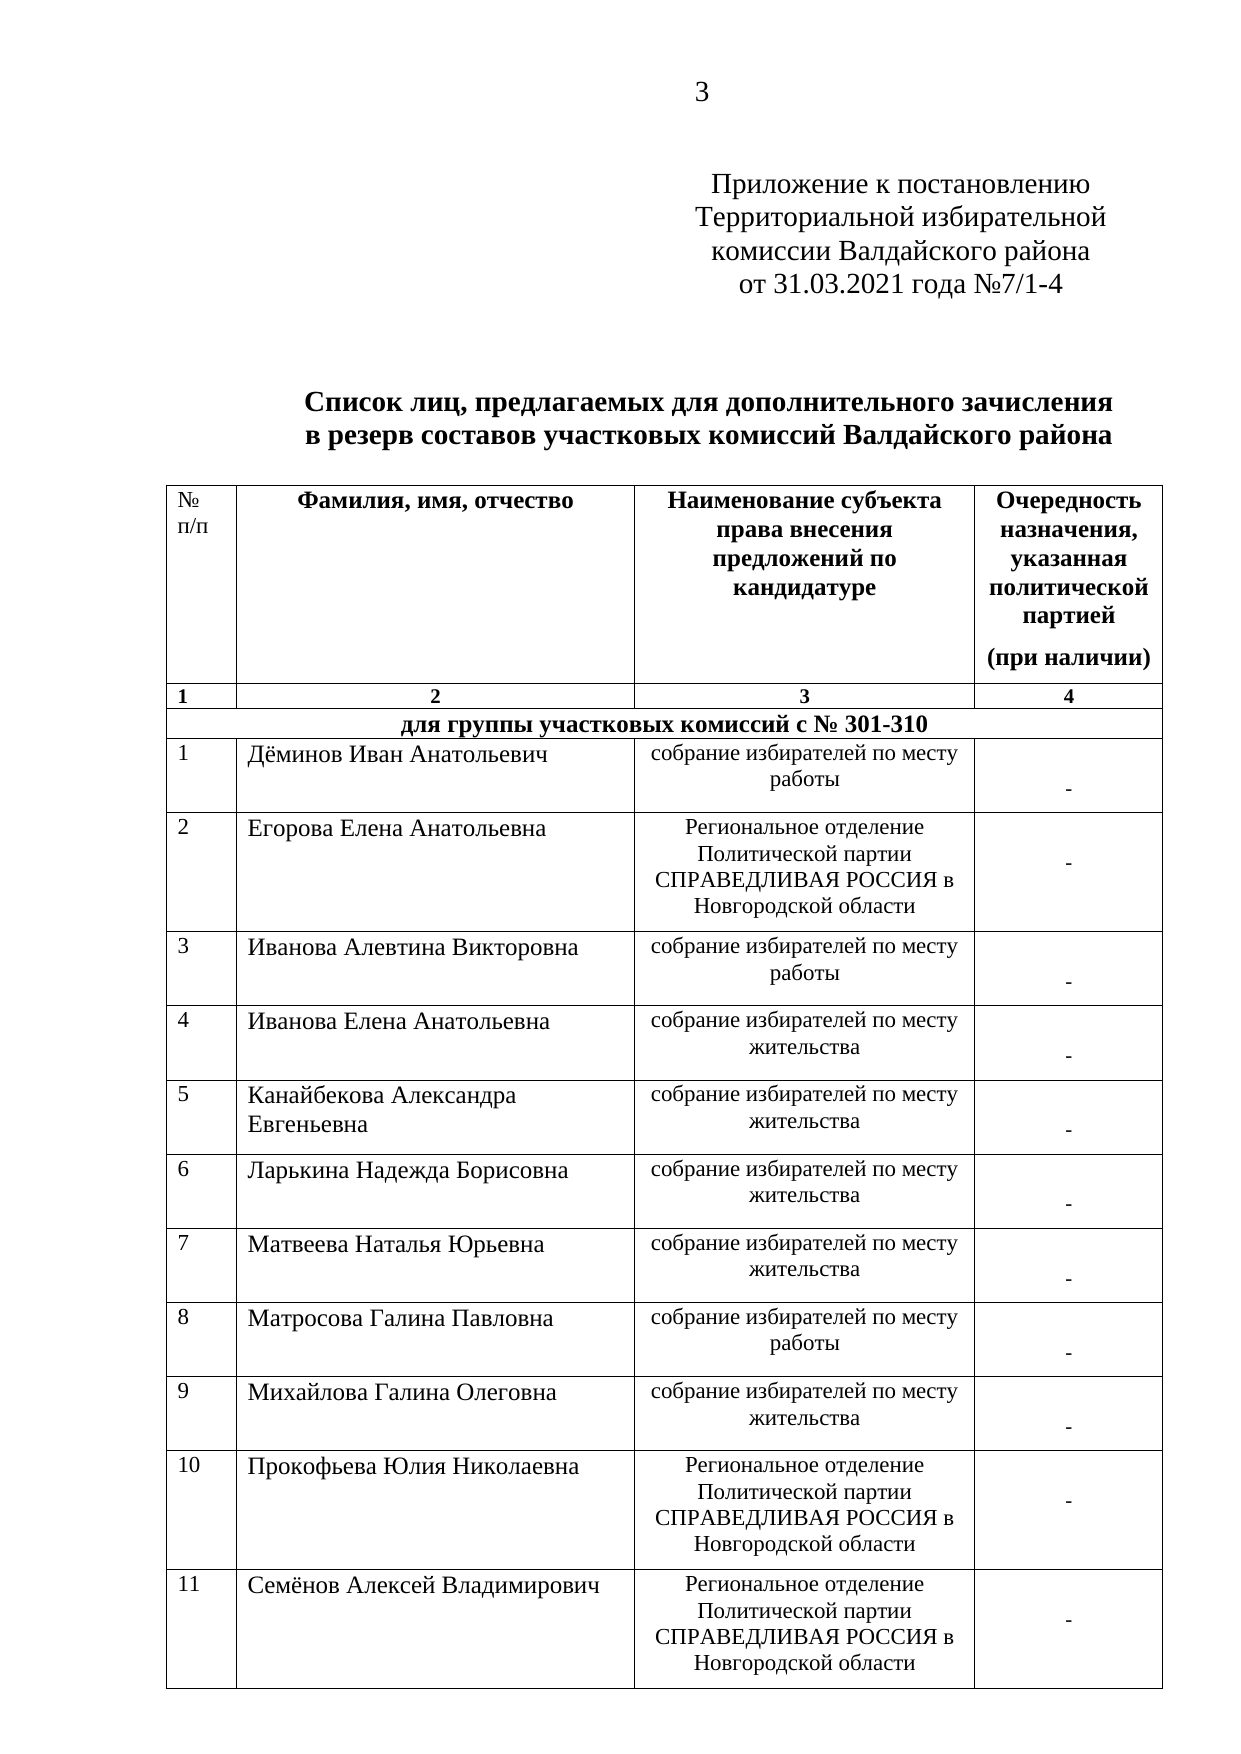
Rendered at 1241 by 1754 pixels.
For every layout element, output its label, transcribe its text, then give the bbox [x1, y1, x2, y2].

table_cell Ларькина Надежда Борисовна [237, 1155, 634, 1228]
text Приложение к постановлению [650, 166, 1152, 199]
table_cell собрание избирателей по месту работы [635, 1303, 974, 1376]
table_cell Дёминов Иван Анатольевич [237, 739, 634, 812]
table_cell 6 [167, 1155, 236, 1228]
table_cell Матвеева Наталья Юрьевна [237, 1229, 634, 1302]
table_cell - [975, 739, 1162, 812]
table_cell Егорова Елена Анатольевна [237, 813, 634, 931]
table_cell Региональное отделение Политической партии СПРАВЕДЛИВАЯ РОССИЯ в Новгородской области [635, 813, 974, 931]
table_cell - [975, 1006, 1162, 1079]
table_cell - [975, 1155, 1162, 1228]
text Список лиц, предлагаемых для дополнительного зачисления [177, 384, 1152, 417]
table_cell - [975, 1451, 1162, 1569]
table_cell Иванова Алевтина Викторовна [237, 932, 634, 1005]
table_cell 1 [167, 739, 236, 812]
table_cell собрание избирателей по месту жительства [635, 1377, 974, 1450]
table_cell 9 [167, 1377, 236, 1450]
table_header № п/п [167, 486, 236, 683]
table_cell 2 [237, 684, 634, 708]
table_cell Региональное отделение Политической партии СПРАВЕДЛИВАЯ РОССИЯ в Новгородской области [635, 1451, 974, 1569]
table_cell - [975, 1229, 1162, 1302]
table_header Фамилия, имя, отчество [237, 486, 634, 683]
table_cell собрание избирателей по месту работы [635, 932, 974, 1005]
table_cell для группы участковых комиссий с № 301-310 [167, 709, 1162, 738]
table_cell 5 [167, 1081, 236, 1154]
table_cell собрание избирателей по месту жительства [635, 1155, 974, 1228]
table_cell 3 [167, 932, 236, 1005]
table_cell 10 [167, 1451, 236, 1569]
table_header Наименование субъекта права внесения предложений по кандидатуре [635, 486, 974, 683]
table_header Очередность назначения, указанная политической партией (при наличии) [975, 486, 1162, 683]
table_cell Прокофьева Юлия Николаевна [237, 1451, 634, 1569]
text от 31.03.2021 года №7/1-4 [650, 267, 1152, 300]
table_cell Михайлова Галина Олеговна [237, 1377, 634, 1450]
table_cell собрание избирателей по месту жительства [635, 1081, 974, 1154]
table_cell - [975, 1377, 1162, 1450]
table_cell собрание избирателей по месту работы [635, 739, 974, 812]
table_cell 1 [167, 684, 236, 708]
table_cell Региональное отделение Политической партии СПРАВЕДЛИВАЯ РОССИЯ в Новгородской области [635, 1570, 974, 1688]
table_cell - [975, 1081, 1162, 1154]
table_cell 8 [167, 1303, 236, 1376]
text Территориальной избирательной комиссии Валдайского района [650, 199, 1152, 267]
table_cell 4 [167, 1006, 236, 1079]
table_cell Матросова Галина Павловна [237, 1303, 634, 1376]
table_cell - [975, 1570, 1162, 1688]
table_cell - [975, 932, 1162, 1005]
table_cell 11 [167, 1570, 236, 1688]
table_cell собрание избирателей по месту жительства [635, 1229, 974, 1302]
table_cell Иванова Елена Анатольевна [237, 1006, 634, 1079]
table_cell Семёнов Алексей Владимирович [237, 1570, 634, 1688]
table_cell 2 [167, 813, 236, 931]
table_cell 7 [167, 1229, 236, 1302]
table_cell - [975, 813, 1162, 931]
table_cell - [975, 1303, 1162, 1376]
table_cell Канайбекова Александра Евгеньевна [237, 1081, 634, 1154]
table_cell 3 [635, 684, 974, 708]
text в резерв составов участковых комиссий Валдайского района [177, 417, 1152, 451]
table_cell собрание избирателей по месту жительства [635, 1006, 974, 1079]
table_cell 4 [975, 684, 1162, 708]
